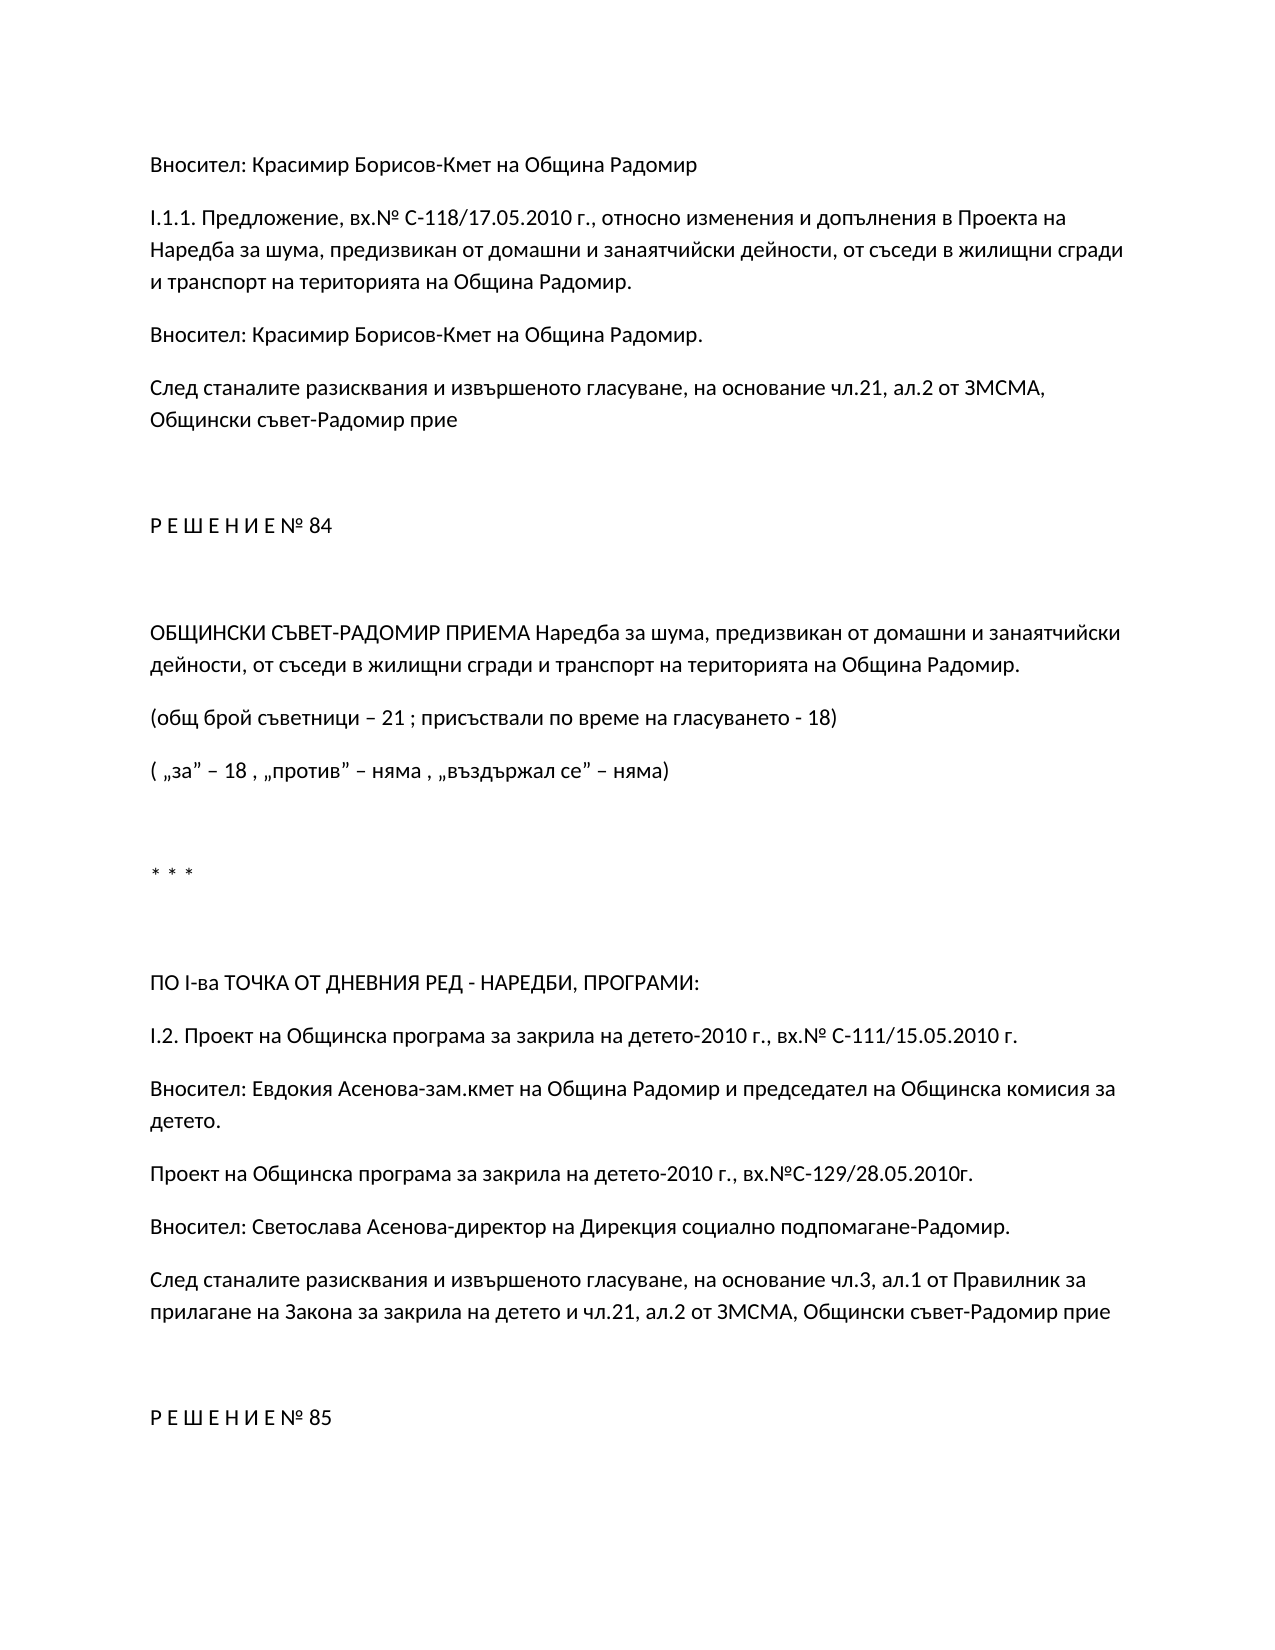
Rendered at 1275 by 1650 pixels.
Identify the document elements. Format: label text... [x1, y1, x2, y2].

text (общ брой съветници – 21 ; присъствали по време на гласуването - 18) [150, 703, 1125, 731]
text Вносител: Красимир Борисов-Кмет на Община Радомир [150, 150, 1125, 178]
text ПО I-ва ТОЧКА ОТ ДНЕВНИЯ РЕД - НАРЕДБИ, ПРОГРАМИ: [150, 968, 1125, 996]
text След станалите разисквания и извършеното гласуване, на основание чл.21, ал.2 от ЗМСМА, Общински съвет-Радомир прие [150, 373, 1125, 434]
text Проект на Общинска програма за закрила на детето-2010 г., вх.№С-129/28.05.2010г. [150, 1159, 1125, 1187]
text I.1.1. Предложение, вх.№ С-118/17.05.2010 г., относно изменения и допълнения в Проекта на Наредба за шума, предизвикан от домашни и занаятчийски дейности, от съседи в жилищни сгради и транспорт на територията на Община Радомир. [150, 203, 1125, 295]
text ( „за” – 18 , „против” – няма , „въздържал се” – няма) [150, 756, 1125, 784]
text Р Е Ш Е Н И Е № 85 [150, 1403, 1125, 1432]
text Вносител: Красимир Борисов-Кмет на Община Радомир. [150, 320, 1125, 348]
text * * * [150, 862, 1125, 890]
text След станалите разисквания и извършеното гласуване, на основание чл.3, ал.1 от Правилник за прилагане на Закона за закрила на детето и чл.21, ал.2 от ЗМСМА, Общински съвет-Радомир прие [150, 1265, 1125, 1326]
text Р Е Ш Е Н И Е № 84 [150, 512, 1125, 540]
text Вносител: Светослава Асенова-директор на Дирекция социално подпомагане-Радомир. [150, 1212, 1125, 1240]
text I.2. Проект на Общинска програма за закрила на детето-2010 г., вх.№ С-111/15.05.2010 г. [150, 1021, 1125, 1049]
text ОБЩИНСКИ СЪВЕТ-РАДОМИР ПРИЕМА Наредба за шума, предизвикан от домашни и занаятчийски дейности, от съседи в жилищни сгради и транспорт на територията на Община Радомир. [150, 618, 1125, 678]
text Вносител: Евдокия Асенова-зам.кмет на Община Радомир и председател на Общинска комисия за детето. [150, 1074, 1125, 1134]
